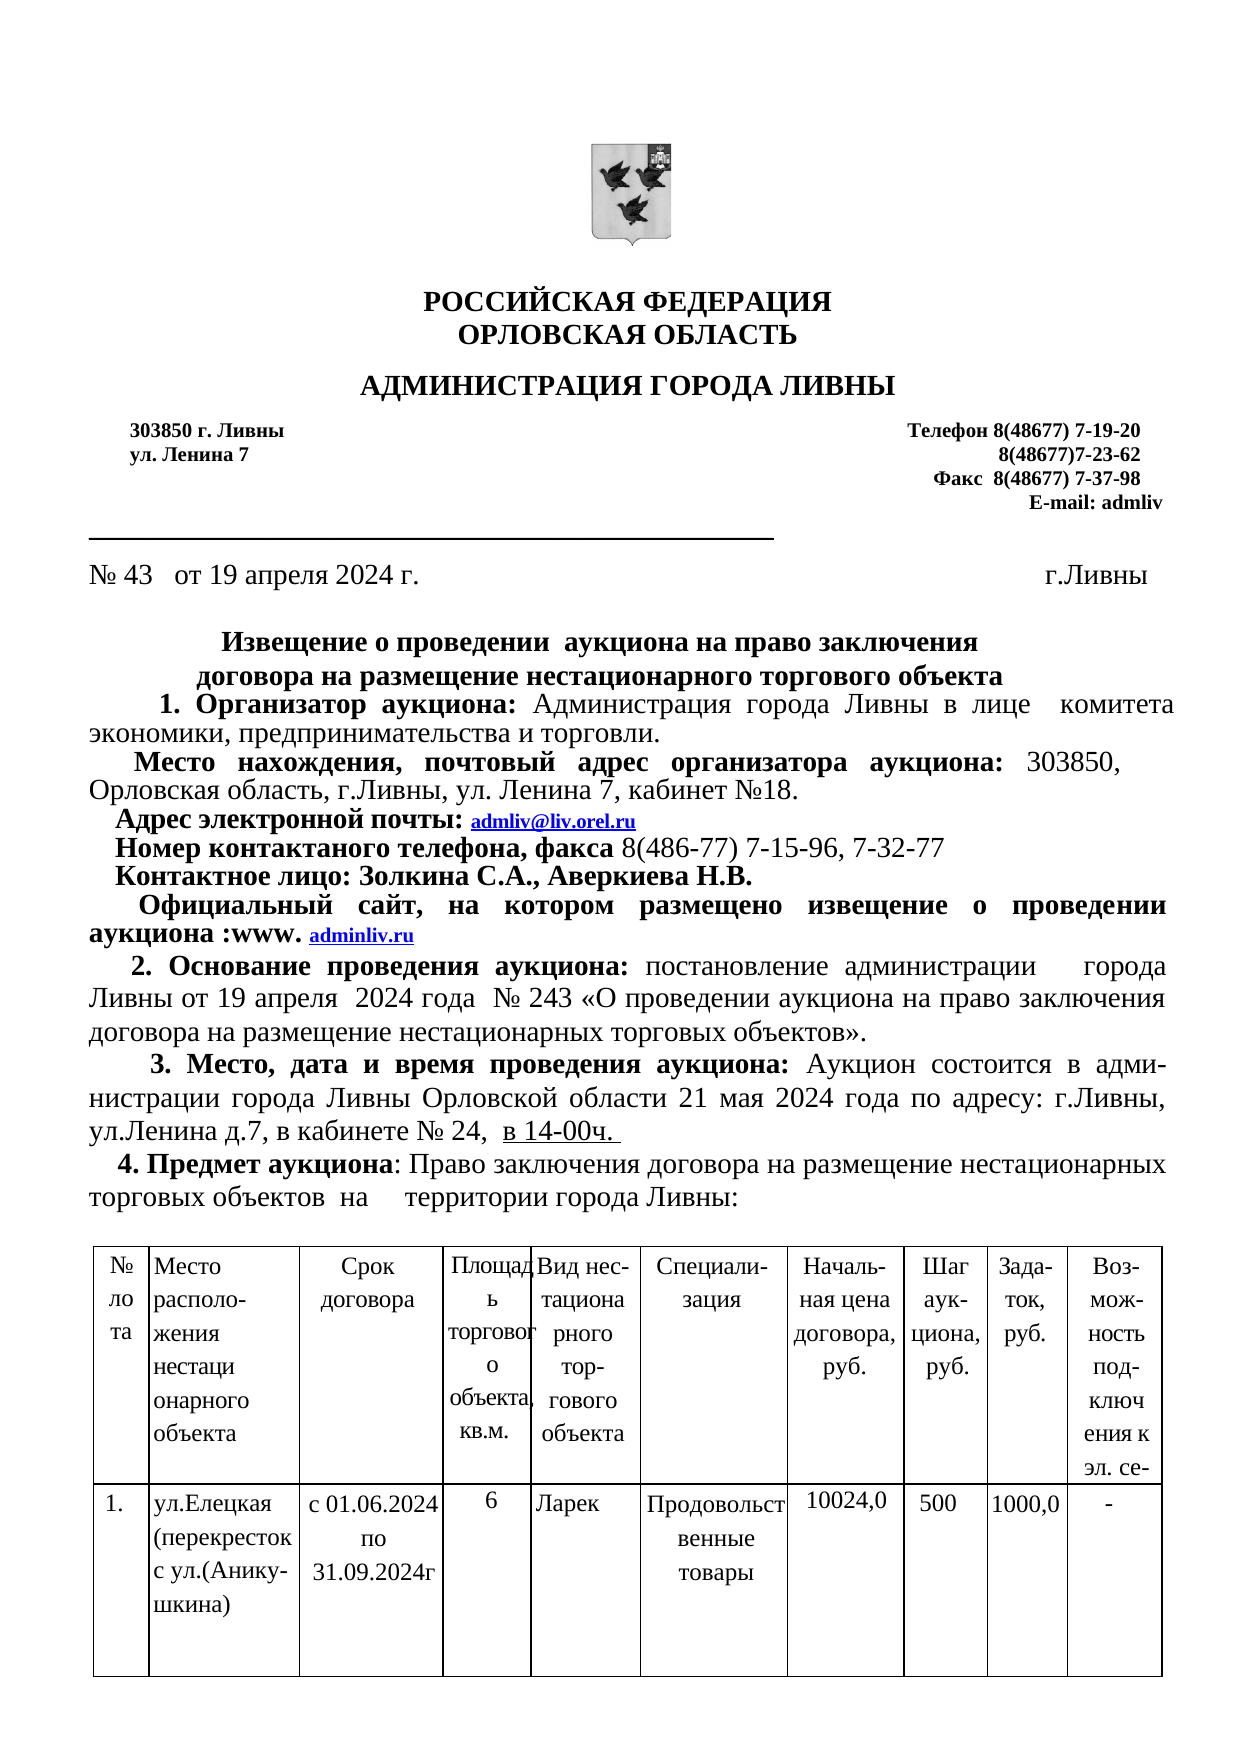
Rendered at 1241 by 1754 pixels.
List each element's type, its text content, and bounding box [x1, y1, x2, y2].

table_cell Продовольственные товары [641, 1485, 787, 1676]
subtitle АДМИНИСТРАЦИЯ ГОРОДА ЛИВНЫ [89, 368, 1167, 401]
table_cell ул.Елецкая (перекресток с ул.(Анику-шкина) [150, 1485, 299, 1676]
table_cell Ларек [532, 1485, 640, 1676]
text 4. Предмет аукциона: Право заключения договора на размещение нестационарных торговых объектов на территории города Ливны: [89, 1147, 1167, 1213]
table_cell 1000,0 [988, 1485, 1067, 1676]
table_cell 6 [444, 1485, 530, 1676]
text 3. Место, дата и время проведения аукциона: Аукцион состоится в администрации города Ливны Орловской области 21 мая 2024 года по адресу: г.Ливны, ул.Ленина д.7, в кабинете № 24, в 14-00ч. [89, 1048, 1167, 1147]
text Место нахождения, почтовый адрес организатора аукциона: 303850, Орловская область, г.Ливны, ул. Ленина 7, кабинет №18. [89, 748, 1121, 805]
table_header Срок договора [300, 1247, 442, 1483]
table_header Началь-ная цена договора, руб. [788, 1247, 903, 1483]
table_header Вид нес-тационарного торгового объекта [532, 1247, 640, 1483]
table_header Место расположения нестационарного объекта [150, 1247, 299, 1483]
table_cell с 01.06.2024 по 31.09.2024г [300, 1485, 442, 1676]
text 1. Организатор аукциона: Администрация города Ливны в лице комитета экономики, предпринимательства и торговли. [70, 691, 1175, 748]
table_cell 500 [905, 1485, 987, 1676]
table_header Площадь торгового объекта, кв.м. [444, 1247, 530, 1483]
text Контактное лицо: Золкина С.А., Аверкиева Н.В. [89, 863, 1167, 891]
text Официальный сайт, на котором размещено извещение о проведении аукциона :www. adminliv.ru [89, 891, 1167, 948]
table_header Задаток, руб. [988, 1247, 1067, 1483]
text Адрес электронной почты: admliv@liv.orel.ru [89, 805, 1167, 834]
table_header Специализация [641, 1247, 787, 1483]
text 2. Основание проведения аукциона: постановление администрации города Ливны от 19 апреля 2024 года № 243 «О проведении аукциона на право заключения договора на размещение нестационарных торговых объектов». [89, 948, 1167, 1048]
text Номер контактаного телефона, факса 8(486-77) 7-15-96, 7-32-77 [89, 834, 1167, 863]
table_cell 10024,0 [788, 1485, 903, 1676]
table_header Шаг аукциона, руб. [905, 1247, 987, 1483]
table_cell 1. [94, 1485, 148, 1676]
text Извещение о проведении аукциона на право заключения [89, 624, 1111, 658]
title РОССИЙСКАЯ ФЕДЕРАЦИЯ [89, 284, 1167, 317]
text ________________________________________________________________________________ [89, 514, 1167, 543]
text № 43 от 19 апреля 2024 г. г.Ливны [89, 557, 1167, 591]
table_cell - [1068, 1485, 1161, 1676]
table_header Телефон 8(48677) 7-19-20 8(48677)7-23-62 Факс 8(48677) 7-37-98 E-mail: admliv@liv.orel.ru [617, 418, 1152, 514]
table_header . Ливны ул. Ленина 7 [118, 418, 617, 514]
table_header № ло та [94, 1247, 148, 1483]
subtitle ОРЛОВСКАЯ ОБЛАСТЬ [89, 317, 1167, 351]
text договора на размещение нестационарного торгового объекта [89, 658, 1111, 691]
